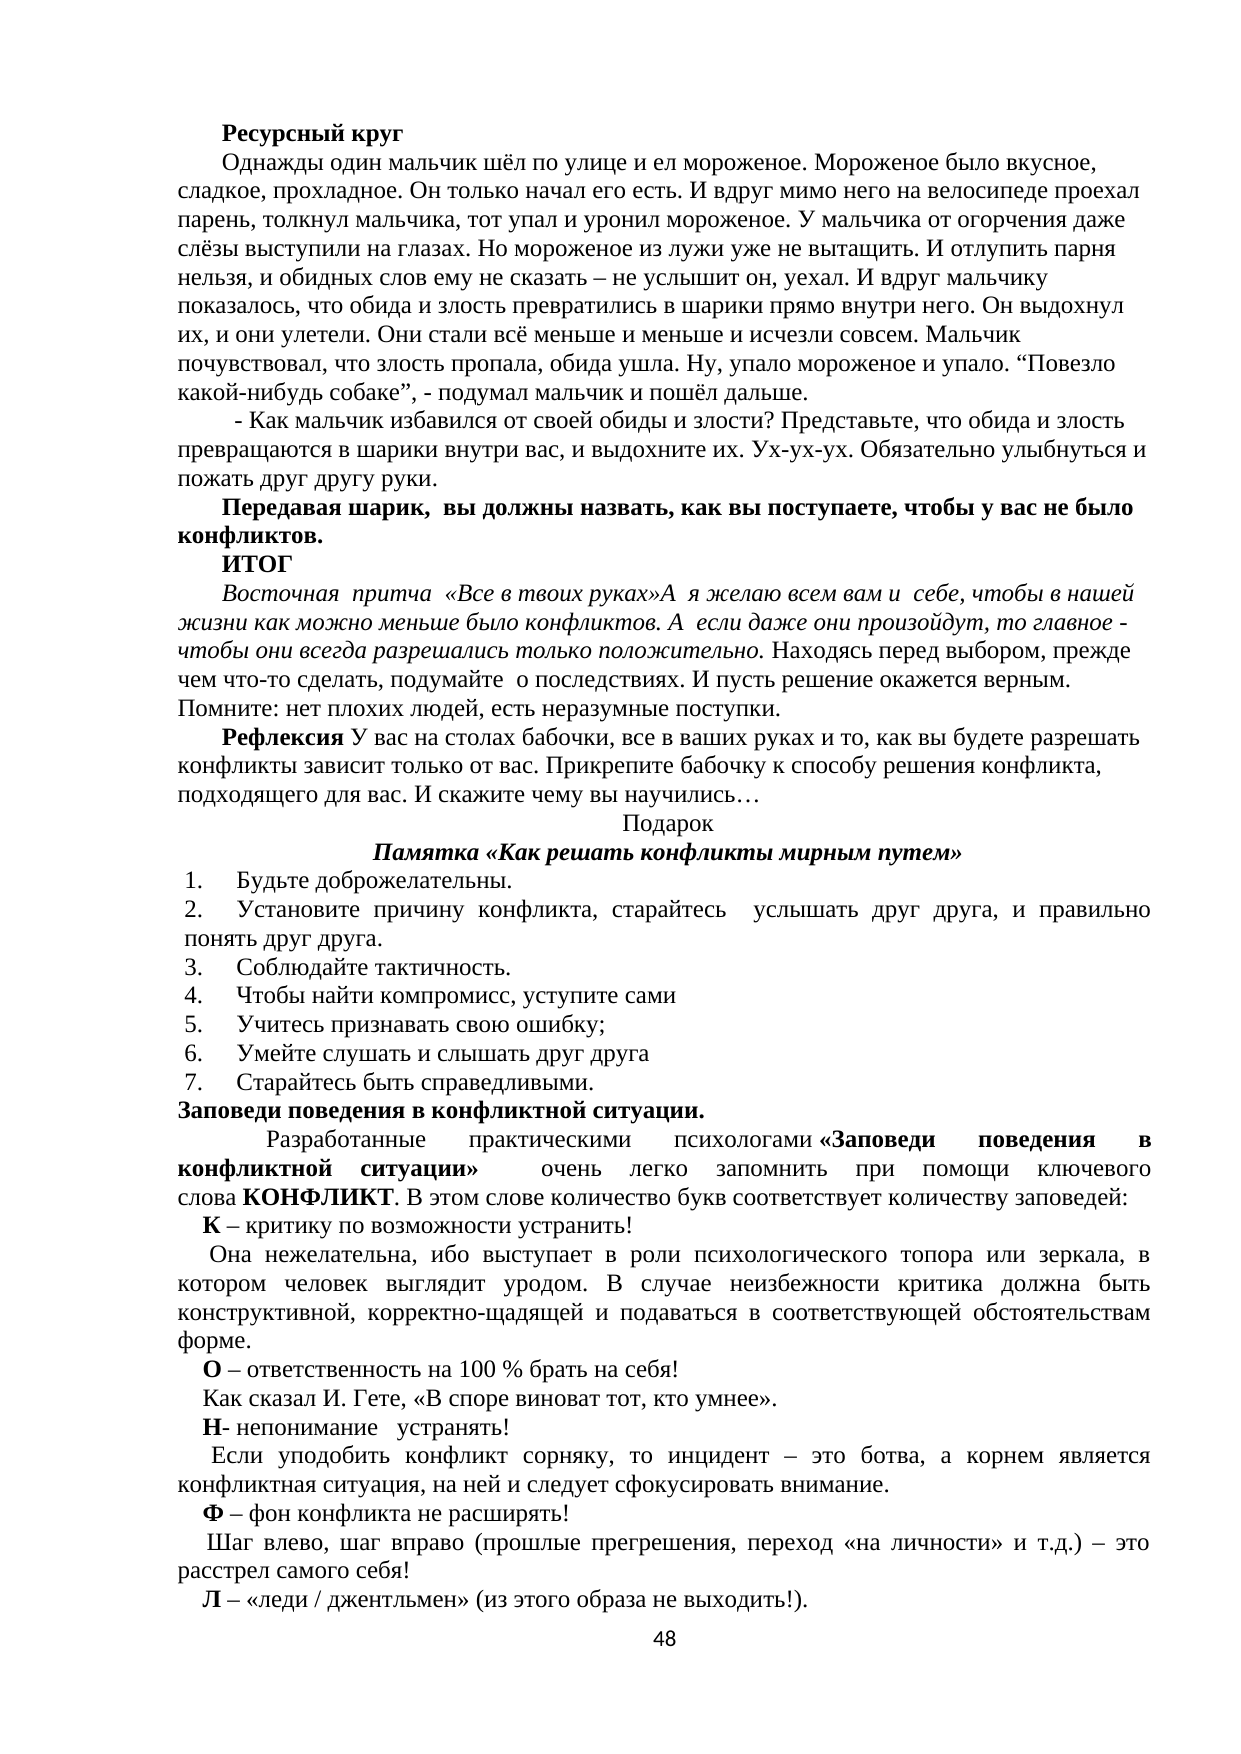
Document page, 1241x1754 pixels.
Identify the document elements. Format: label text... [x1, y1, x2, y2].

text Ресурсный круг [177, 118, 1152, 147]
text Шаг влево, шаг вправо (прошлые прегрешения, переход «на личности» и т.д.) – это расстрел самого себя! [177, 1527, 1152, 1584]
text Рефлексия У вас на столах бабочки, все в ваших руках и то, как вы будете разрешать конфликты зависит только от вас. Прикрепите бабочку к способу решения конфликта, подходящего для вас. И скажите чему вы научились… [177, 722, 1152, 808]
text 5. Учитесь признавать свою ошибку; [184, 1009, 1152, 1038]
text Она нежелательна, ибо выступает в роли психологического топора или зеркала, в котором человек выглядит уродом. В случае неизбежности критика должна быть конструктивной, корректно-щадящей и подаваться в соответствующей обстоятельствам форме. [177, 1239, 1152, 1354]
text Подарок [184, 808, 1152, 837]
text 6. Умейте слушать и слышать друг друга [184, 1038, 1152, 1067]
text 3. Соблюдайте тактичность. [184, 952, 1152, 981]
text Передавая шарик, вы должны назвать, как вы поступаете, чтобы у вас не было конфликтов. [177, 492, 1152, 549]
text Ф – фон конфликта не расширять! [177, 1498, 1152, 1527]
text Л – «леди / джентльмен» (из этого образа не выходить!). [177, 1584, 1152, 1613]
text Разработанные практическими психологами «Заповеди поведения в конфликтной ситуации» очень легко запомнить при помощи ключевого слова КОНФЛИКТ. В этом слове количество букв соответствует количеству заповедей: [177, 1124, 1152, 1211]
text Заповеди поведения в конфликтной ситуации. [177, 1096, 1152, 1124]
text К – критику по возможности устранить! [177, 1211, 1152, 1239]
text - Как мальчик избавился от своей обиды и злости? Представьте, что обида и злость превращаются в шарики внутри вас, и выдохните их. Ух-ух-ух. Обязательно улыбнуться и пожать друг другу руки. [177, 406, 1152, 492]
text Однажды один мальчик шёл по улице и ел мороженое. Мороженое было вкусное, сладкое, прохладное. Он только начал его есть. И вдруг мимо него на велосипеде проехал парень, толкнул мальчика, тот упал и уронил мороженое. У мальчика от огорчения даже слёзы выступили на глазах. Но мороженое из лужи уже не вытащить. И отлупить парня нельзя, и обидных слов ему не сказать – не услышит он, уехал. И вдруг мальчику показалось, что обида и злость превратились в шарики прямо внутри него. Он выдохнул их, и они улетели. Они стали всё меньше и меньше и исчезли совсем. Мальчик почувствовал, что злость пропала, обида ушла. Ну, упало мороженое и упало. “Повезло какой-нибудь собаке”, - подумал мальчик и пошёл дальше. [177, 147, 1152, 406]
text 7. Старайтесь быть справедливыми. [184, 1067, 1152, 1096]
text 2. Установите причину конфликта, старайтесь услышать друг друга, и правильно понять друг друга. [184, 894, 1152, 952]
text Восточная притча «Все в твоих руках»А я желаю всем вам и себе, чтобы в нашей жизни как можно меньше было конфликтов. А если даже они произойдут, то главное - чтобы они всегда разрешались только положительно. Находясь перед выбором, прежде чем что-то сделать, подумайте о последствиях. И пусть решение окажется верным. Помните: нет плохих людей, есть неразумные поступки. [177, 578, 1152, 722]
text О – ответственность на 100 % брать на себя! [177, 1354, 1152, 1383]
text Памятка «Как решать конфликты мирным путем» [184, 837, 1152, 866]
text Н- непонимание устранять! [177, 1412, 1152, 1441]
text 1. Будьте доброжелательны. [184, 866, 1152, 894]
text Как сказал И. Гете, «В споре виноват тот, кто умнее». [177, 1383, 1152, 1412]
text ИТОГ [177, 549, 1152, 578]
text 4. Чтобы найти компромисс, уступите сами [184, 981, 1152, 1009]
text Если уподобить конфликт сорняку, то инцидент – это ботва, а корнем является конфликтная ситуация, на ней и следует сфокусировать внимание. [177, 1441, 1152, 1498]
